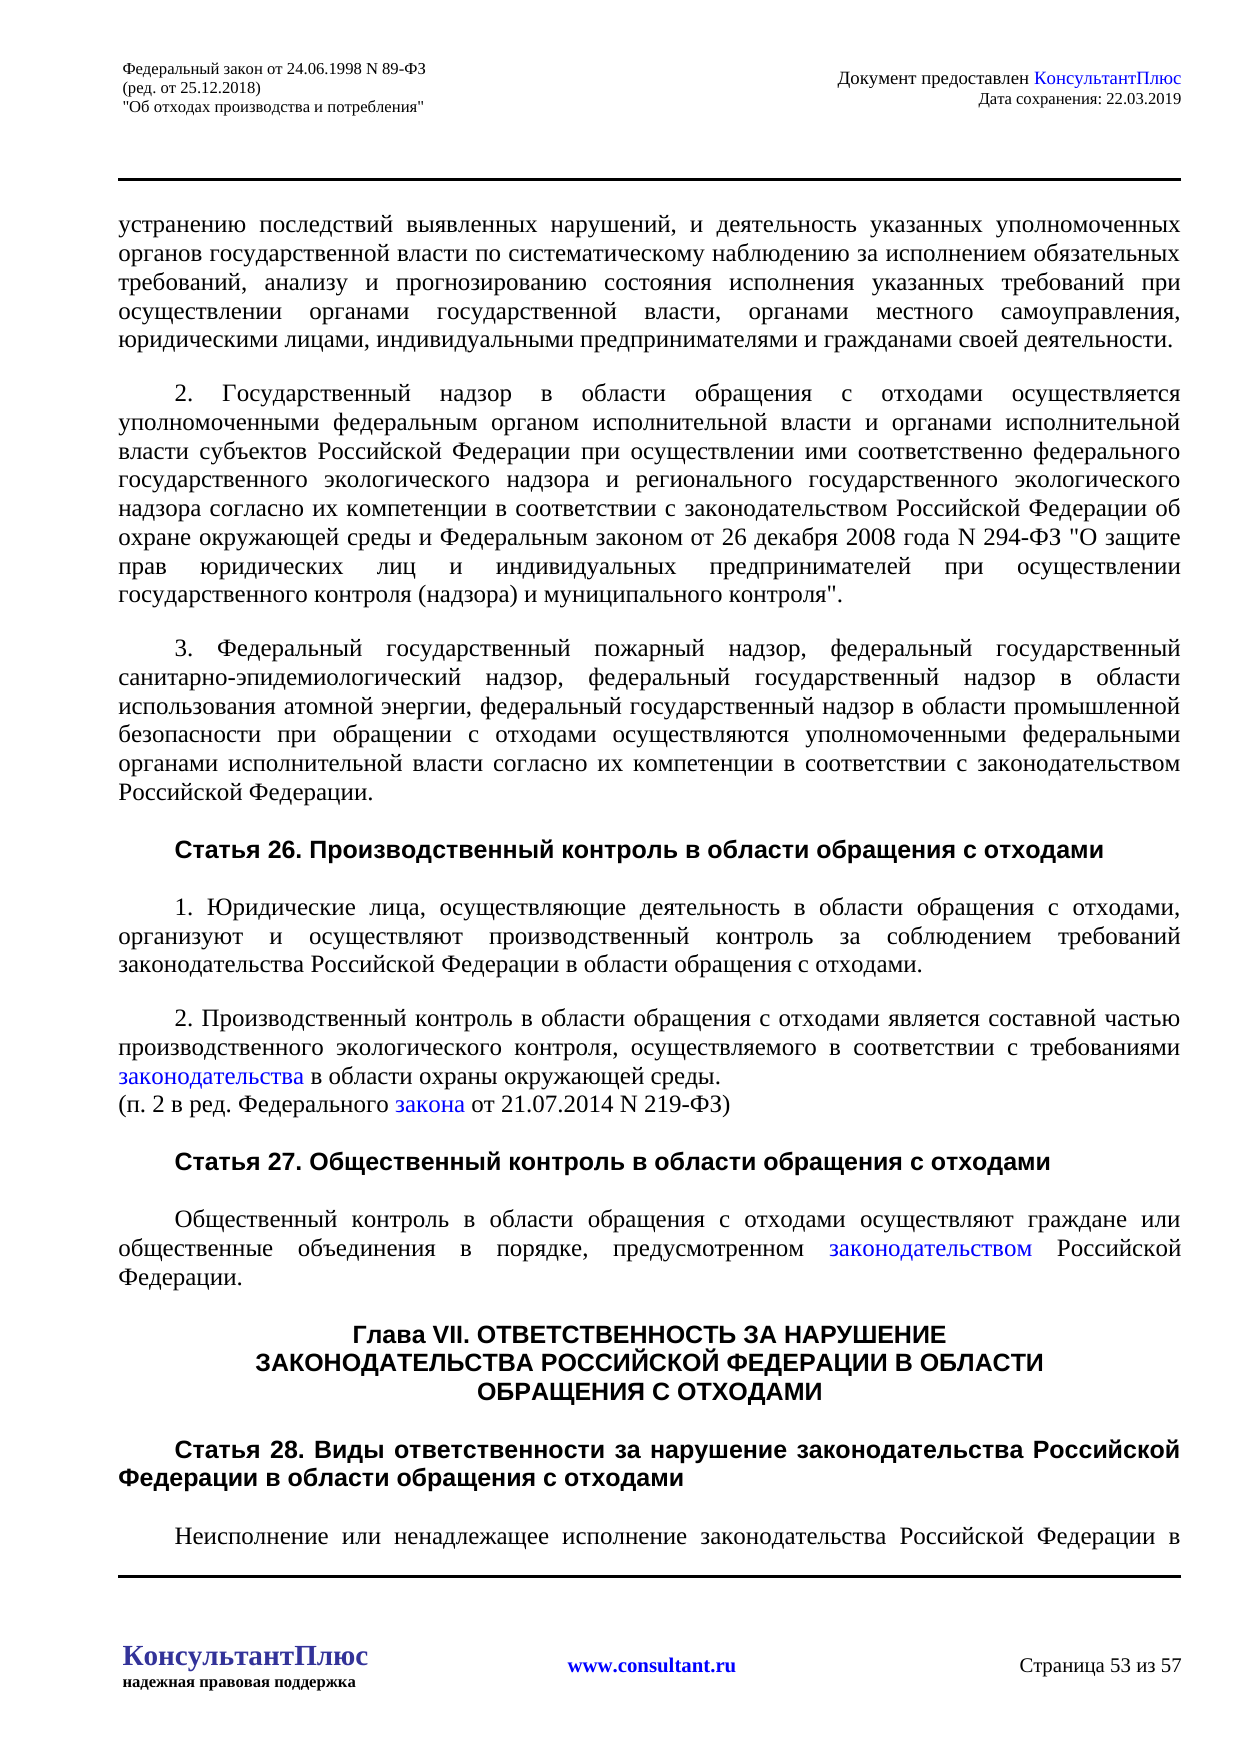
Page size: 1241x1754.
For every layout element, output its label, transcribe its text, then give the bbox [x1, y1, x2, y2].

title ЗАКОНОДАТЕЛЬСТВА РОССИЙСКОЙ ФЕДЕРАЦИИ В ОБЛАСТИ [118, 1348, 1181, 1377]
title Статья 26. Производственный контроль в области обращения с отходами [118, 834, 1181, 863]
text 3. Федеральный государственный пожарный надзор, федеральный государственный санитарно-эпидемиологический надзор, федеральный государственный надзор в области использования атомной энергии, федеральный государственный надзор в области промышленной безопасности при обращении с отходами осуществляются уполномоченными федеральными органами исполнительной власти согласно их компетенции в соответствии с законодательством Российской Федерации. [118, 633, 1181, 806]
text Общественный контроль в области обращения с отходами осуществляют граждане или общественные объединения в порядке, предусмотренном законодательством Российской Федерации. [118, 1204, 1181, 1291]
title Статья 28. Виды ответственности за нарушение законодательства Российской Федерации в области обращения с отходами [118, 1434, 1181, 1492]
text 2. Государственный надзор в области обращения с отходами осуществляется уполномоченными федеральным органом исполнительной власти и органами исполнительной власти субъектов Российской Федерации при осуществлении ими соответственно федерального государственного экологического надзора и регионального государственного экологического надзора согласно их компетенции в соответствии с законодательством Российской Федерации об охране окружающей среды и Федеральным законом от 26 декабря 2008 года N 294-ФЗ "О защите прав юридических лиц и индивидуальных предпринимателей при осуществлении государственного контроля (надзора) и муниципального контроля". [118, 378, 1181, 608]
text (п. 2 в ред. Федерального закона от 21.07.2014 N 219-ФЗ) [118, 1089, 1181, 1118]
text 1. Юридические лица, осуществляющие деятельность в области обращения с отходами, организуют и осуществляют производственный контроль за соблюдением требований законодательства Российской Федерации в области обращения с отходами. [118, 892, 1181, 978]
title ОБРАЩЕНИЯ С ОТХОДАМИ [118, 1377, 1181, 1406]
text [118, 1521, 1181, 1549]
text 2. Производственный контроль в области обращения с отходами является составной частью производственного экологического контроля, осуществляемого в соответствии с требованиями законодательства в области охраны окружающей среды. [118, 1003, 1181, 1089]
title Статья 27. Общественный контроль в области обращения с отходами [118, 1147, 1181, 1176]
title Глава VII. ОТВЕТСТВЕННОСТЬ ЗА НАРУШЕНИЕ [118, 1319, 1181, 1348]
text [118, 209, 1181, 353]
